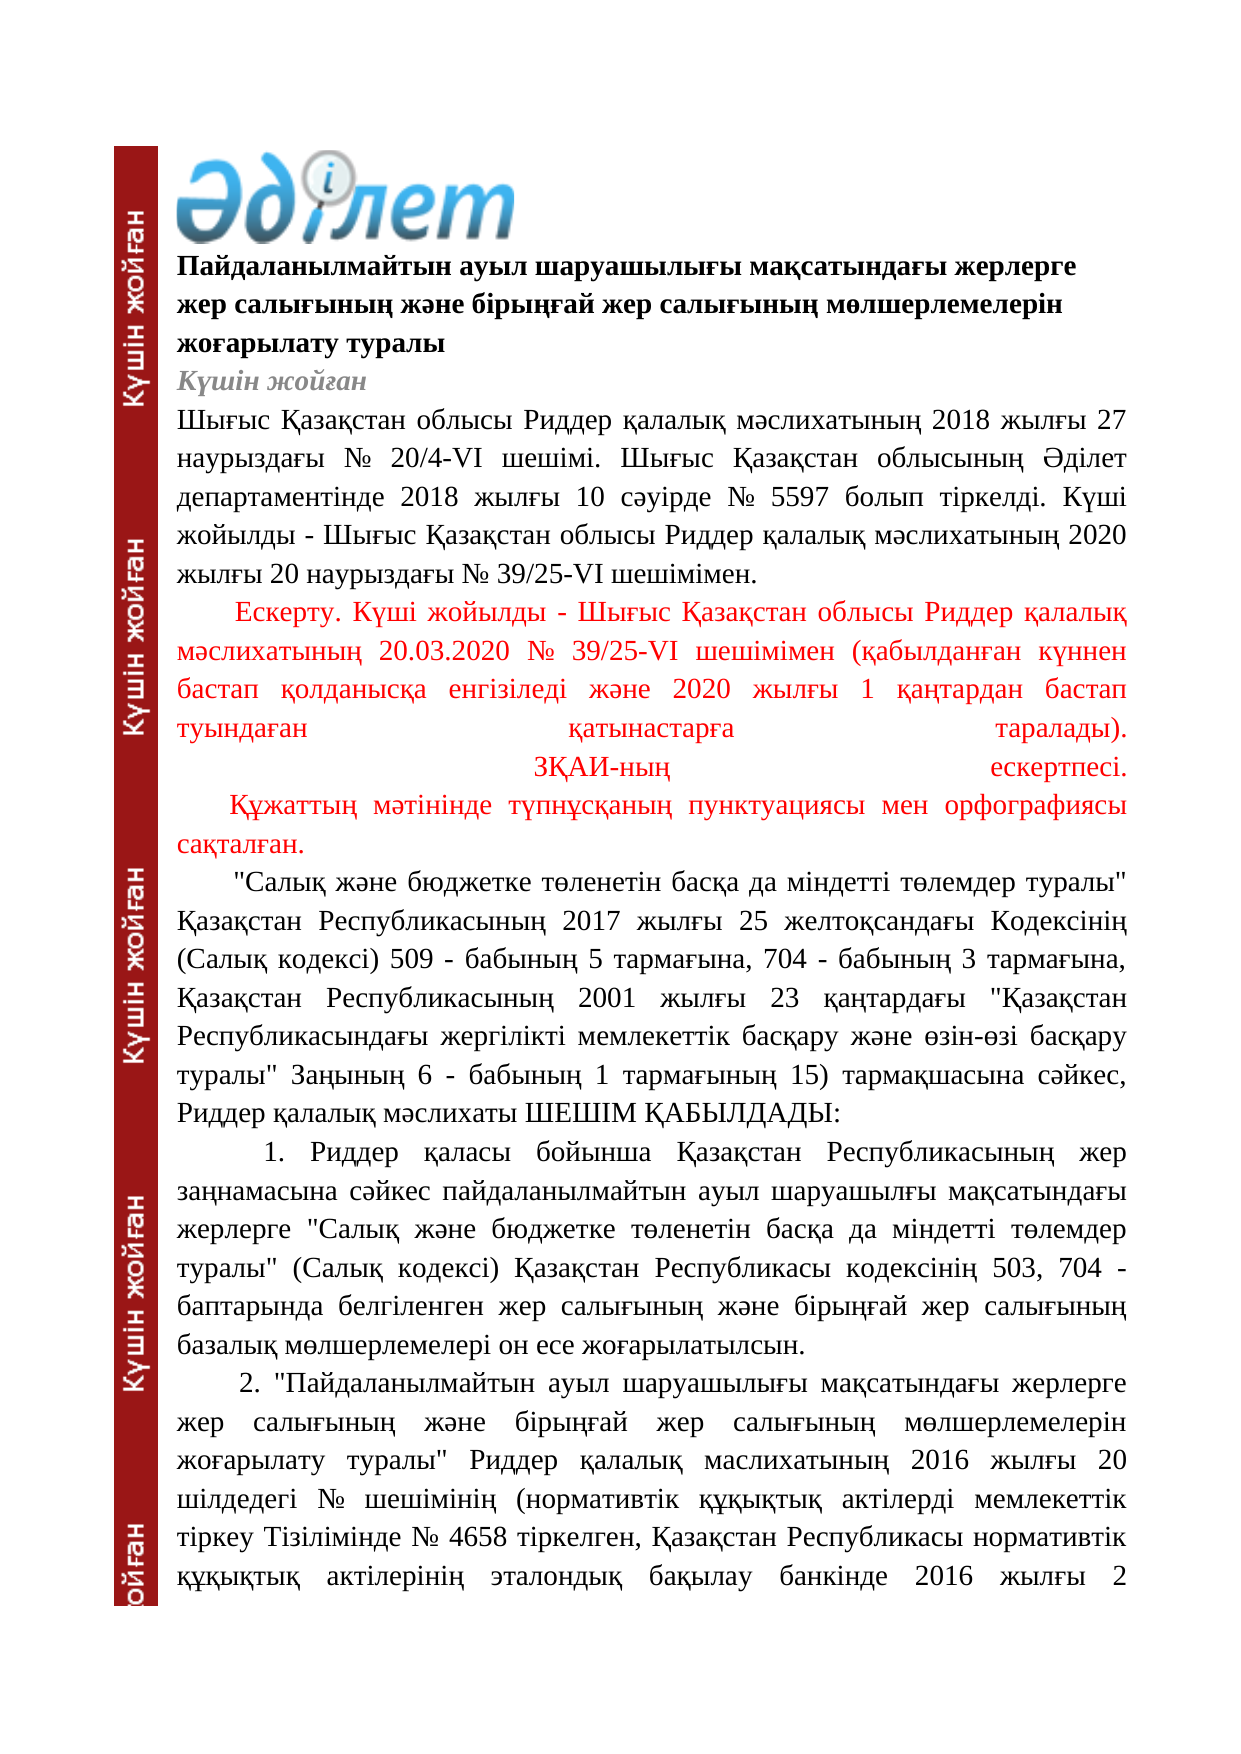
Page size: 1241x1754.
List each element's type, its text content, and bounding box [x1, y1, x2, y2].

picture [114, 1592, 158, 1606]
picture [114, 589, 158, 594]
text Пайдаланылмайтын ауыл шаруашылығы мақсатындағы жерлерге жер салығының және бірыңғай жер салығының мөлшерлемелерін жоғарылату туралы [112, 248, 1128, 358]
picture [114, 397, 158, 402]
picture [114, 859, 158, 864]
picture [114, 1360, 158, 1365]
text Шығыс Қазақстан облысы Риддер қалалық мәслихатының 2018 жылғы 27 наурыздағы № 20/4-VI шешімі. Шығыс Қазақстан облысының Әділет департаментінде 2018 жылғы 10 сәуірде № 5597 болып тіркелді. Күші жойылды - Шығыс Қазақстан облысы Риддер қалалық мәслихатының 2020 жылғы 20 наурыздағы № 39/25-VI шешімімен. [112, 402, 1128, 589]
text Күшін жойған [112, 363, 1128, 397]
picture [114, 146, 158, 248]
text "Салық және бюджетке төленетін басқа да міндетті төлемдер туралы" Қазақстан Республикасының 2017 жылғы 25 желтоқсандағы Кодексінің (Салық кодексі) 509 - бабының 5 тармағына, 704 - бабының 3 тармағына, Қазақстан Республикасының 2001 жылғы 23 қаңтардағы "Қазақстан Республикасындағы жергілікті мемлекеттік басқару және өзін-өзі басқару туралы" Заңының 6 - бабының 1 тармағының 15) тармақшасына сәйкес, Риддер қалалық мәслихаты ШЕШІМ ҚАБЫЛДАДЫ: [112, 864, 1128, 1129]
picture [176, 150, 515, 244]
picture [114, 358, 158, 363]
picture [114, 1129, 158, 1134]
text Ескерту. Күші жойылды - Шығыс Қазақстан облысы Риддер қалалық мәслихатының 20.03.2020 № 39/25-VI шешімімен (қабылданған күннен бастап қолданысқа енгізіледі және 2020 жылғы 1 қаңтардан бастап туындаған қатынастарға таралады). ЗҚАИ-ның ескертпесі. Құжаттың мәтінінде түпнұсқаның пунктуациясы мен орфографиясы сақталған. [112, 594, 1128, 859]
text 1. Риддер қаласы бойынша Қазақстан Республикасының жер заңнамасына сәйкес пайдаланылмайтын ауыл шаруашылғы мақсатындағы жерлерге "Салық және бюджетке төленетін басқа да міндетті төлемдер туралы" (Салық кодексі) Қазақстан Республикасы кодексінің 503, 704 - баптарында белгіленген жер салығының және бірыңғай жер салығының базалық мөлшерлемелері он есе жоғарылатылсын. [112, 1134, 1128, 1360]
